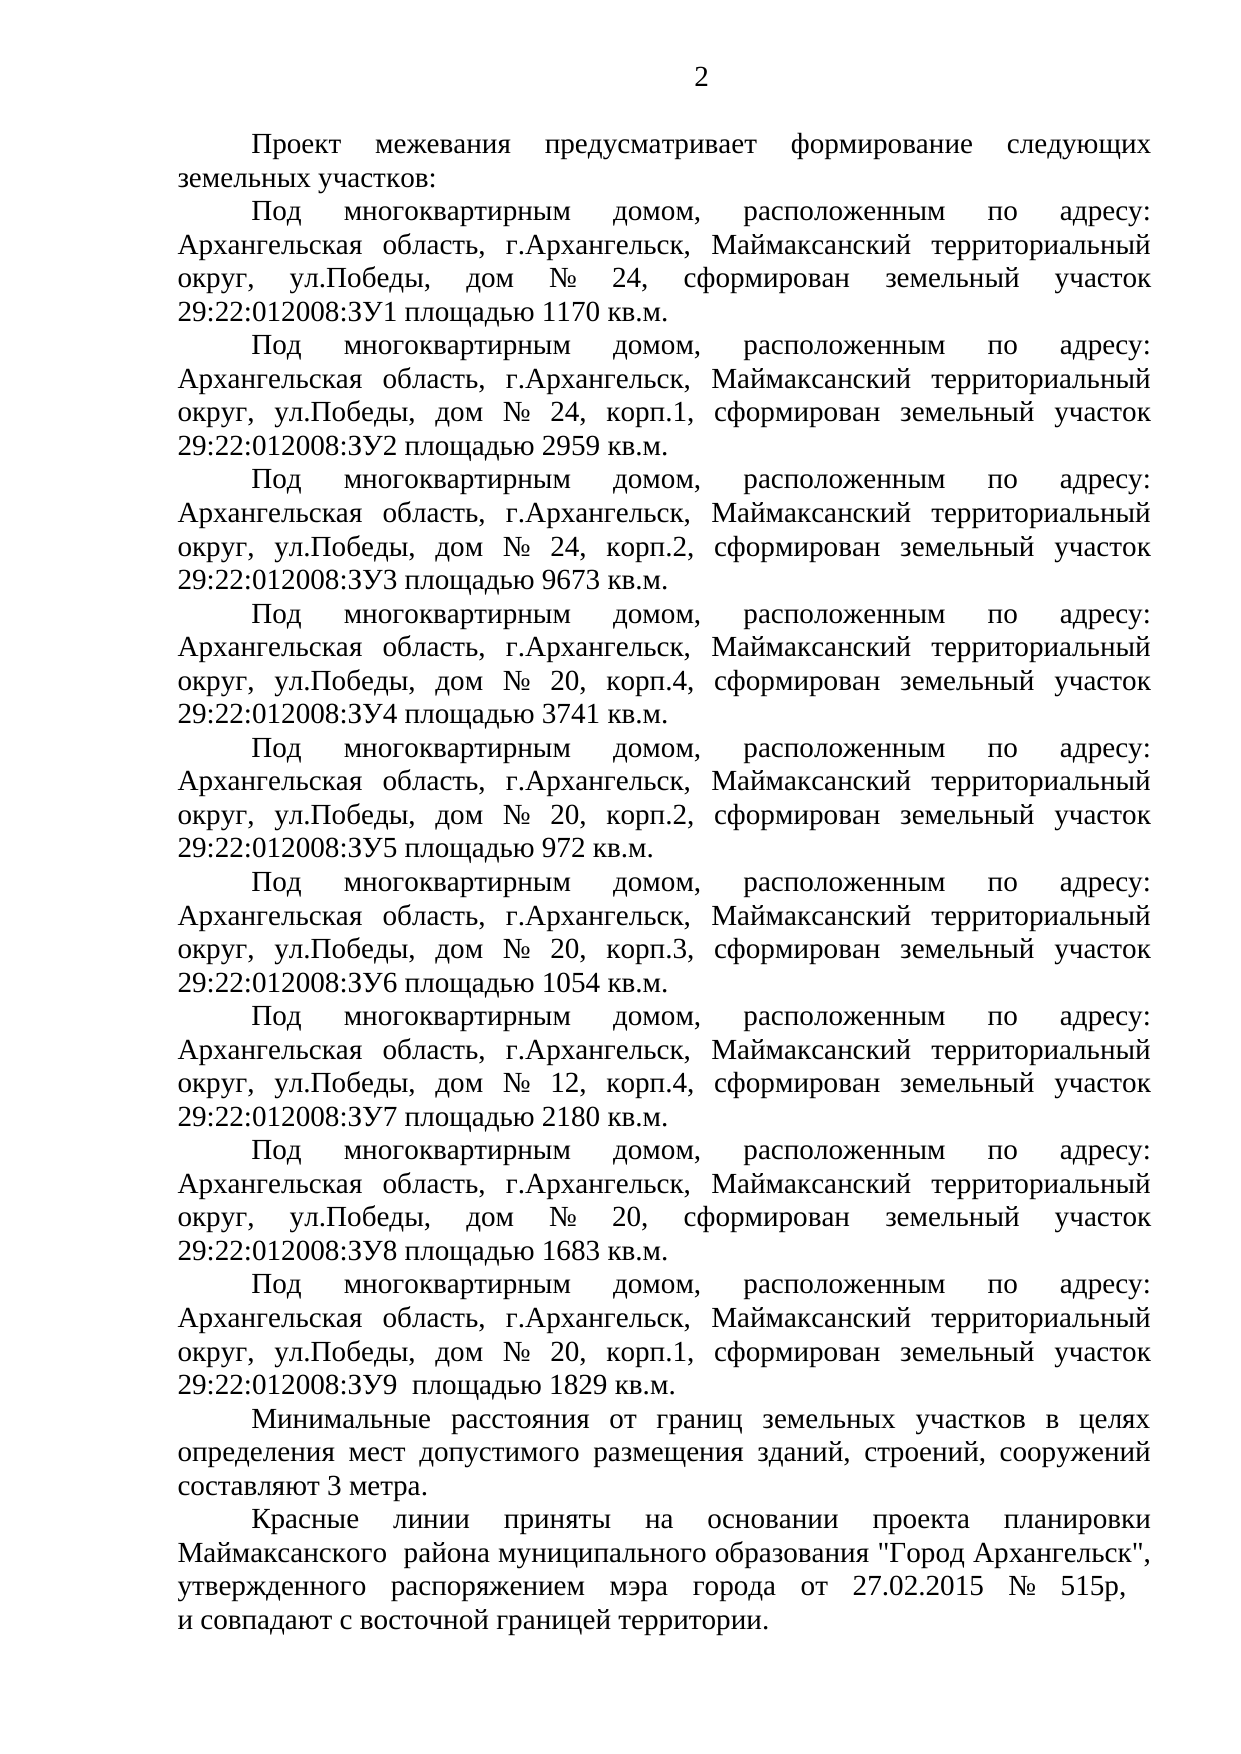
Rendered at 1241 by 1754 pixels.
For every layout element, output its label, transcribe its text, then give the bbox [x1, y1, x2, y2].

text Под многоквартирным домом, расположенным по адресу: Архангельская область, г.Архангельск, Маймаксанский территориальный округ, ул.Победы, дом № 20, корп.1, сформирован земельный участок 29:22:012008:ЗУ9 площадью 1829 кв.м. [177, 1267, 1152, 1401]
text Под многоквартирным домом, расположенным по адресу: Архангельская область, г.Архангельск, Маймаксанский территориальный округ, ул.Победы, дом № 24, корп.2, сформирован земельный участок 29:22:012008:ЗУ3 площадью 9673 кв.м. [177, 462, 1152, 596]
text Под многоквартирным домом, расположенным по адресу: Архангельская область, г.Архангельск, Маймаксанский территориальный округ, ул.Победы, дом № 20, корп.2, сформирован земельный участок 29:22:012008:ЗУ5 площадью 972 кв.м. [177, 730, 1152, 864]
text Минимальные расстояния от границ земельных участков в целях определения мест допустимого размещения зданий, строений, сооружений составляют 3 метра. [177, 1401, 1152, 1501]
text Проект межевания предусматривает формирование следующих земельных участков: [177, 126, 1152, 193]
text Под многоквартирным домом, расположенным по адресу: Архангельская область, г.Архангельск, Маймаксанский территориальный округ, ул.Победы, дом № 20, корп.4, сформирован земельный участок 29:22:012008:ЗУ4 площадью 3741 кв.м. [177, 596, 1152, 730]
text 2 [177, 59, 1152, 93]
text Под многоквартирным домом, расположенным по адресу: Архангельская область, г.Архангельск, Маймаксанский территориальный округ, ул.Победы, дом № 24, корп.1, сформирован земельный участок 29:22:012008:ЗУ2 площадью 2959 кв.м. [177, 327, 1152, 462]
text Красные линии приняты на основании проекта планировки Маймаксанского района муниципального образования "Город Архангельск", утвержденного распоряжением мэра города от 27.02.2015 № 515р, и совпадают с восточной границей территории. [177, 1501, 1152, 1636]
text Под многоквартирным домом, расположенным по адресу: Архангельская область, г.Архангельск, Маймаксанский территориальный округ, ул.Победы, дом № 24, сформирован земельный участок 29:22:012008:ЗУ1 площадью 1170 кв.м. [177, 193, 1152, 327]
text Под многоквартирным домом, расположенным по адресу: Архангельская область, г.Архангельск, Маймаксанский территориальный округ, ул.Победы, дом № 12, корп.4, сформирован земельный участок 29:22:012008:ЗУ7 площадью 2180 кв.м. [177, 998, 1152, 1132]
text Под многоквартирным домом, расположенным по адресу: Архангельская область, г.Архангельск, Маймаксанский территориальный округ, ул.Победы, дом № 20, сформирован земельный участок 29:22:012008:ЗУ8 площадью 1683 кв.м. [177, 1132, 1152, 1267]
text Под многоквартирным домом, расположенным по адресу: Архангельская область, г.Архангельск, Маймаксанский территориальный округ, ул.Победы, дом № 20, корп.3, сформирован земельный участок 29:22:012008:ЗУ6 площадью 1054 кв.м. [177, 864, 1152, 998]
